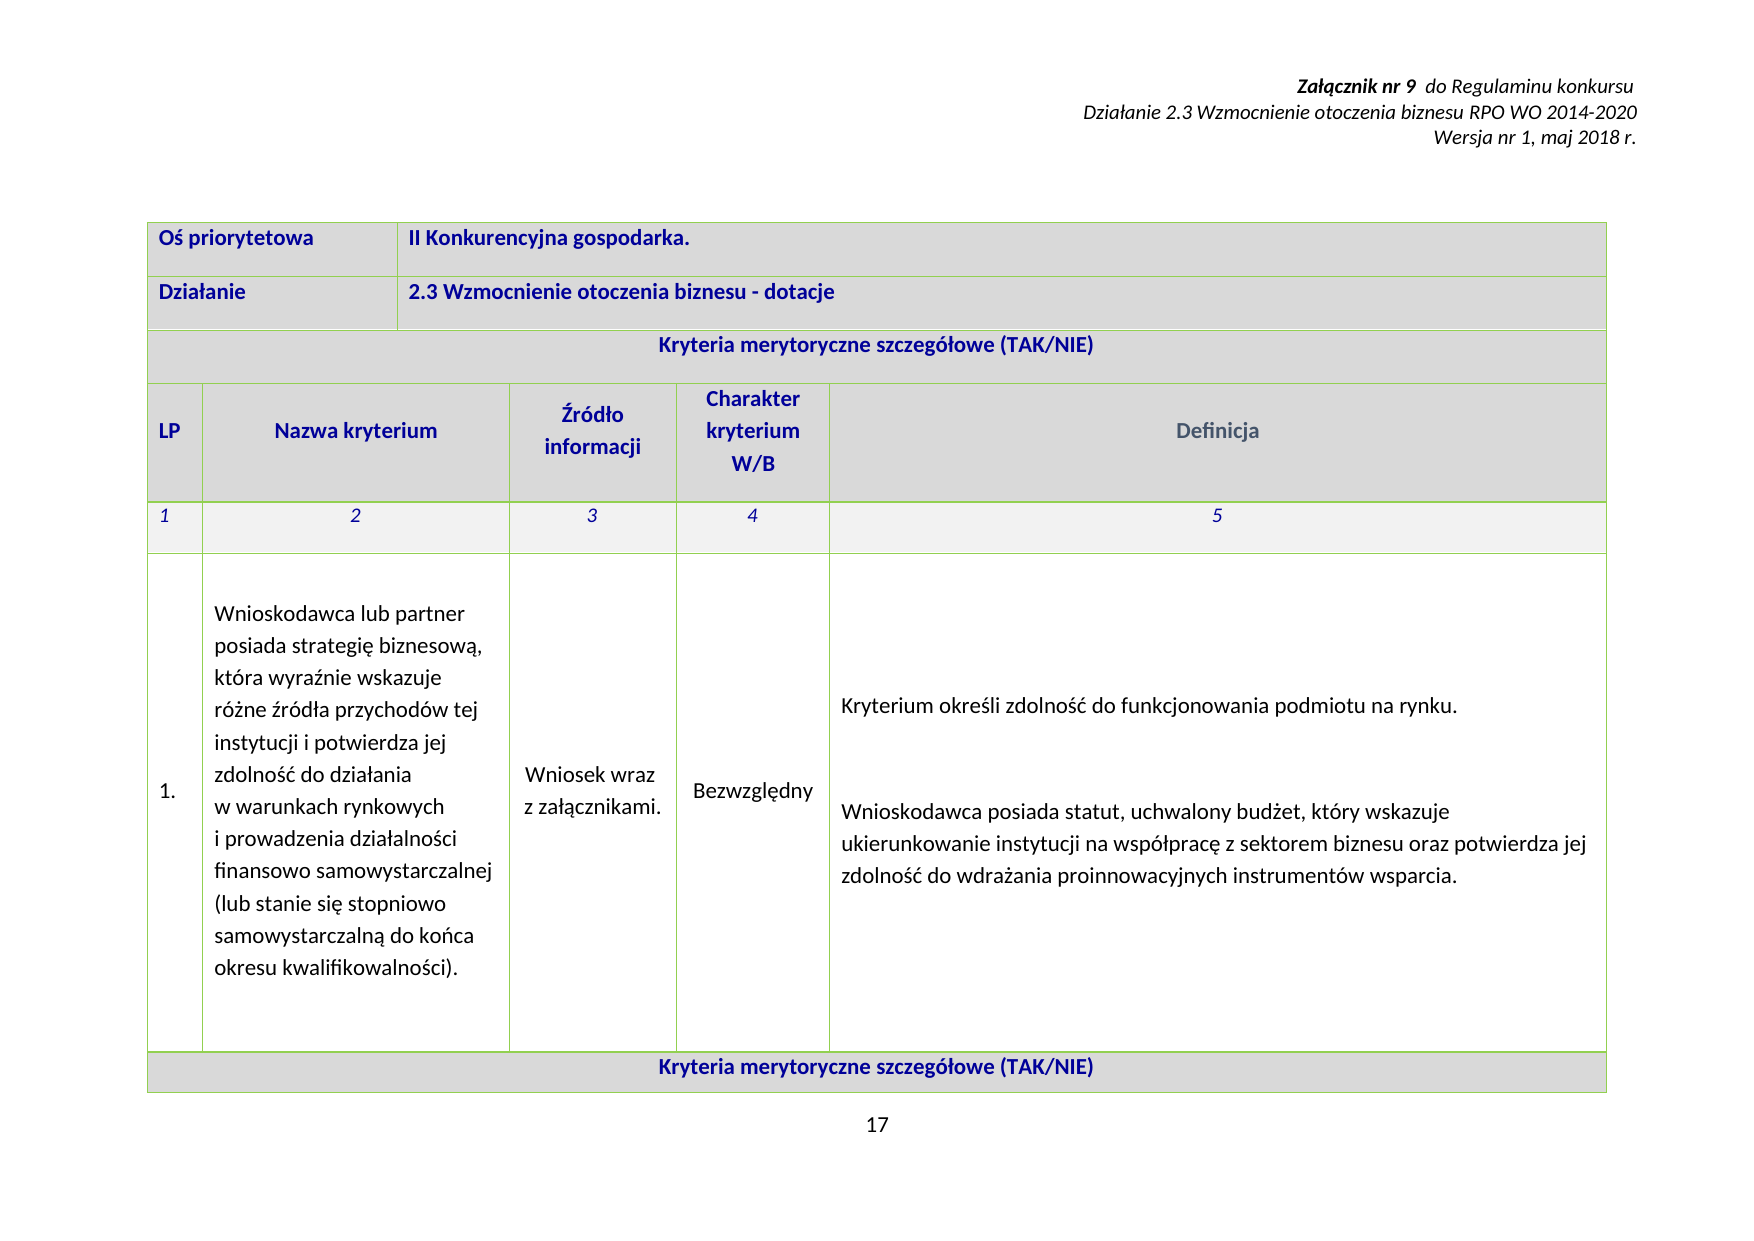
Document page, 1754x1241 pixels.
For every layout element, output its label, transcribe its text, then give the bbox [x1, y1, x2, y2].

table_cell Kryterium określi zdolność do funkcjonowania podmiotu na rynku. Wnioskodawca posiada statut, uchwalony budżet, który wskazuje ukierunkowanie instytucji na współpracę z sektorem biznesu oraz potwierdza jej zdolność do wdrażania proinnowacyjnych instrumentów wsparcia. [830, 554, 1606, 1051]
table_cell Kryteria merytoryczne szczegółowe (TAK/NIE) [148, 331, 1606, 383]
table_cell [148, 1053, 1606, 1092]
table_cell 3 [510, 503, 676, 552]
table_cell Źródło informacji [510, 384, 676, 501]
table_cell 2.3 Wzmocnienie otoczenia biznesu - dotacje [398, 277, 1606, 329]
table_header II Konkurencyjna gospodarka. [398, 223, 1606, 276]
table_cell LP [148, 384, 202, 501]
table_header Oś priorytetowa [148, 223, 397, 276]
table_cell Definicja [830, 384, 1606, 501]
table_cell Nazwa kryterium [203, 384, 509, 501]
table_cell Bezwzględny [677, 554, 829, 1051]
table_cell Wniosek wraz z załącznikami. [510, 554, 676, 1051]
table_cell 4 [677, 503, 829, 552]
table_cell Charakter kryterium W/B [677, 384, 829, 501]
table_cell Działanie [148, 277, 397, 329]
table_cell Wnioskodawca lub partner posiada strategię biznesową, która wyraźnie wskazuje różne źródła przychodów tej instytucji i potwierdza jej zdolność do działania w warunkach rynkowych i prowadzenia działalności finansowo samowystarczalnej (lub stanie się stopniowo samowystarczalną do końca okresu kwalifikowalności). [203, 554, 509, 1051]
table_cell 5 [830, 503, 1606, 552]
table_cell 1. [148, 554, 202, 1051]
table_cell 1 [148, 503, 202, 552]
table_cell 2 [203, 503, 509, 552]
